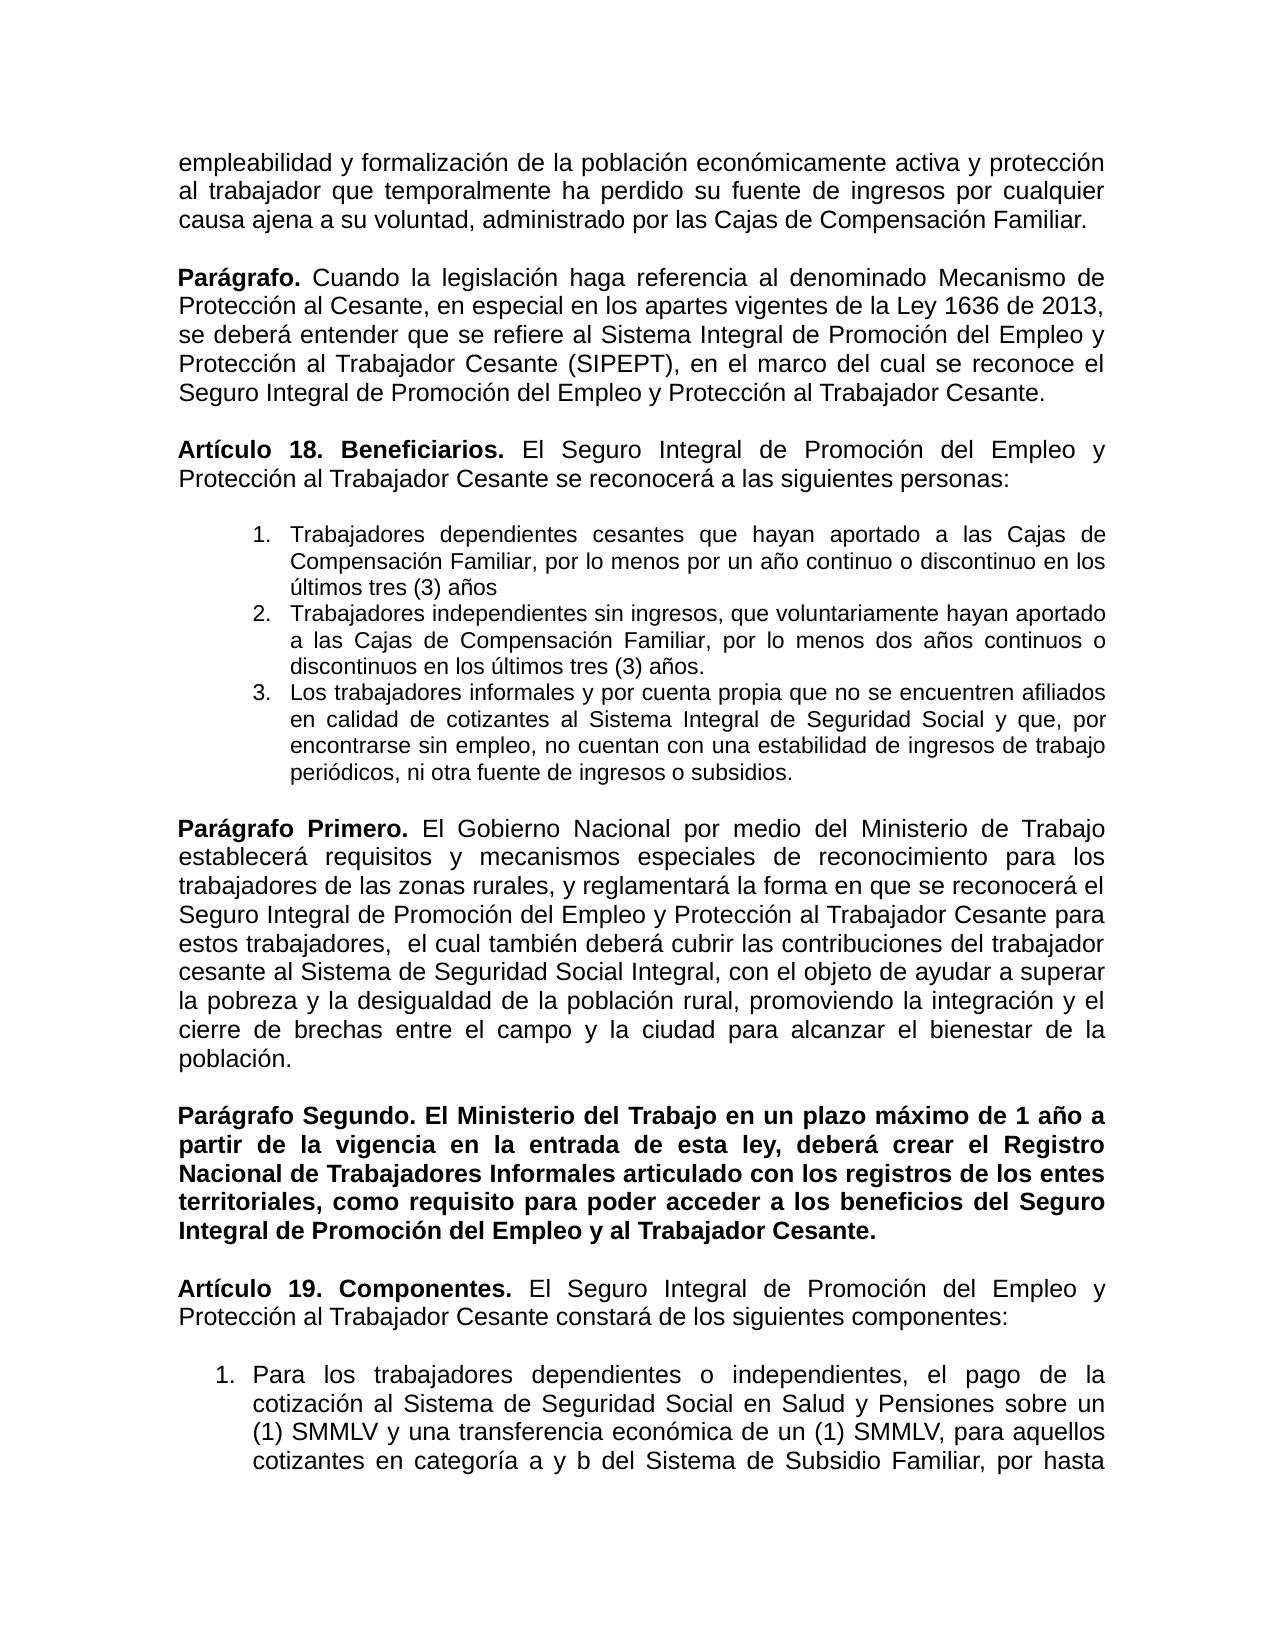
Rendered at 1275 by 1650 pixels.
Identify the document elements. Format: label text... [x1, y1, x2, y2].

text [177, 147, 1106, 234]
text Artículo 18. Beneficiarios. El Seguro Integral de Promoción del Empleo y Protección al Trabajador Cesante se reconocerá a las siguientes personas: [177, 435, 1106, 492]
text Parágrafo. Cuando la legislación haga referencia al denominado Mecanismo de Protección al Cesante, en especial en los apartes vigentes de la Ley 1636 de 2013, se deberá entender que se refiere al Sistema Integral de Promoción del Empleo y Protección al Trabajador Cesante (SIPEPT), en el marco del cual se reconoce el Seguro Integral de Promoción del Empleo y Protección al Trabajador Cesante. [177, 262, 1106, 406]
text Parágrafo Primero. El Gobierno Nacional por medio del Ministerio de Trabajo establecerá requisitos y mecanismos especiales de reconocimiento para los trabajadores de las zonas rurales, y reglamentará la forma en que se reconocerá el Seguro Integral de Promoción del Empleo y Protección al Trabajador Cesante para estos trabajadores, el cual también deberá cubrir las contribuciones del trabajador cesante al Sistema de Seguridad Social Integral, con el objeto de ayudar a superar la pobreza y la desigualdad de la población rural, promoviendo la integración y el cierre de brechas entre el campo y la ciudad para alcanzar el bienestar de la población. [177, 813, 1106, 1072]
list Trabajadores independientes sin ingresos, que voluntariamente hayan aportado a las Cajas de Compensación Familiar, por lo menos dos años continuos o discontinuos en los últimos tres (3) años. [252, 600, 1106, 679]
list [215, 1360, 1106, 1475]
list Trabajadores dependientes cesantes que hayan aportado a las Cajas de Compensación Familiar, por lo menos por un año continuo o discontinuo en los últimos tres (3) años [252, 521, 1106, 600]
list Los trabajadores informales y por cuenta propia que no se encuentren afiliados en calidad de cotizantes al Sistema Integral de Seguridad Social y que, por encontrarse sin empleo, no cuentan con una estabilidad de ingresos de trabajo periódicos, ni otra fuente de ingresos o subsidios. [252, 679, 1106, 785]
text Parágrafo Segundo. El Ministerio del Trabajo en un plazo máximo de 1 año a partir de la vigencia en la entrada de esta ley, deberá crear el Registro Nacional de Trabajadores Informales articulado con los registros de los entes territoriales, como requisito para poder acceder a los beneficios del Seguro Integral de Promoción del Empleo y al Trabajador Cesante. [177, 1101, 1106, 1245]
text Artículo 19. Componentes. El Seguro Integral de Promoción del Empleo y Protección al Trabajador Cesante constará de los siguientes componentes: [177, 1273, 1106, 1331]
